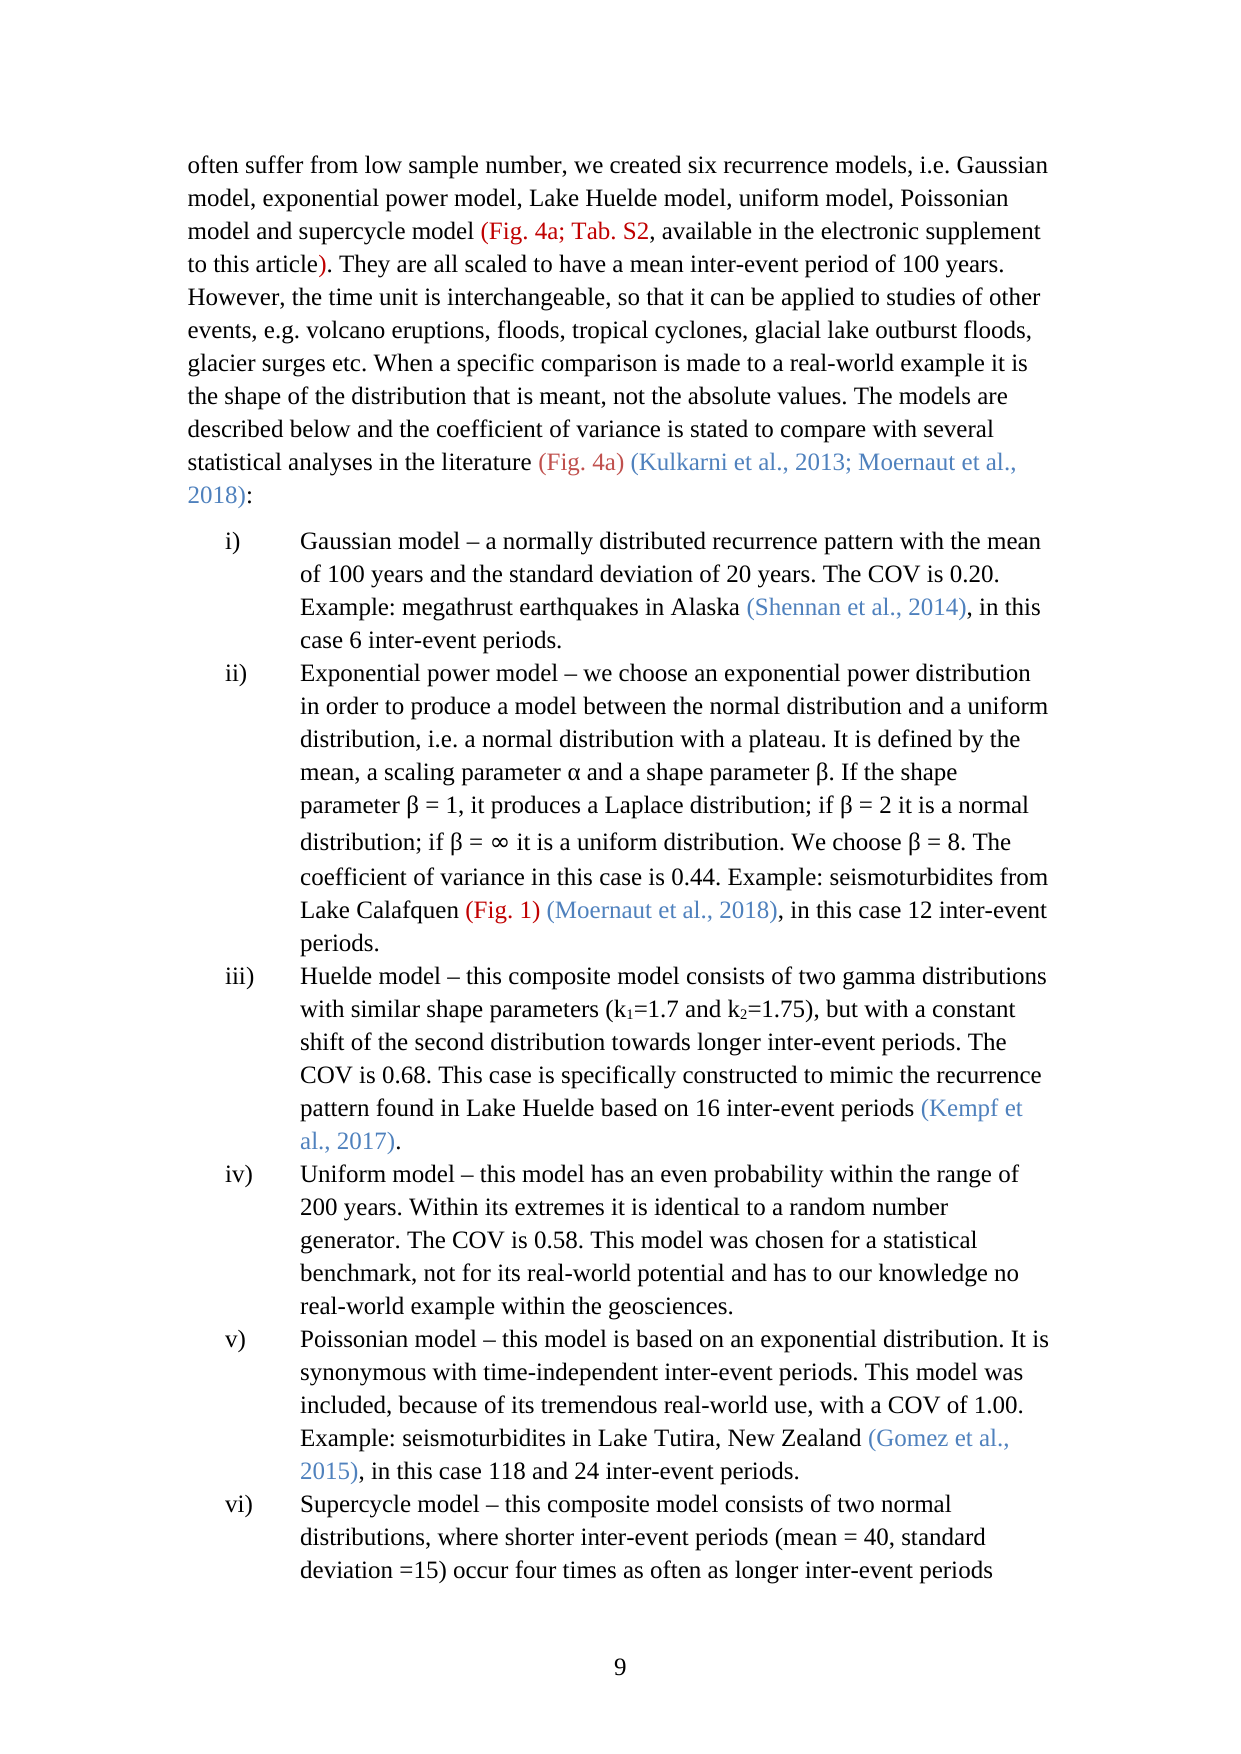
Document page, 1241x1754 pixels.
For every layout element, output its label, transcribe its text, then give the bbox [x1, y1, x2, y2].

list Huelde model – this composite model consists of two gamma distributions with similar shape parameters (k1=1.7 and k2=1.75), but with a constant shift of the second distribution towards longer inter-event periods. The COV is 0.68. This case is specifically constructed to mimic the recurrence pattern found in Lake Huelde based on 16 inter-event periods (Kempf et al., 2017). [225, 961, 1053, 1155]
list Uniform model – this model has an even probability within the range of 200 years. Within its extremes it is identical to a random number generator. The COV is 0.58. This model was chosen for a statistical benchmark, not for its real-world potential and has to our knowledge no real-world example within the geosciences. [225, 1159, 1053, 1320]
list Poissonian model – this model is based on an exponential distribution. It is synonymous with time-independent inter-event periods. This model was included, because of its tremendous real-world use, with a COV of 1.00. Example: seismoturbidites in Lake Tutira, New Zealand (Gomez et al., 2015), in this case 118 and 24 inter-event periods. [225, 1324, 1053, 1485]
list Gaussian model – a normally distributed recurrence pattern with the mean of 100 years and the standard deviation of 20 years. The COV is 0.20. Example: megathrust earthquakes in Alaska (Shennan et al., 2014), in this case 6 inter-event periods. [225, 526, 1053, 653]
list Exponential power model – we choose an exponential power distribution in order to produce a model between the normal distribution and a uniform distribution, i.e. a normal distribution with a plateau. It is defined by the mean, a scaling parameter α and a shape parameter β. If the shape parameter β = 1, it produces a Laplace distribution; if β = 2 it is a normal distribution; if β = ∞ it is a uniform distribution. We choose β = 8. The coefficient of variance in this case is 0.44. Example: seismoturbidites from Lake Calafquen (Fig. 1) (Moernaut et al., 2018), in this case 12 inter-event periods. [225, 658, 1053, 957]
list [225, 1489, 1053, 1584]
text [187, 150, 1053, 509]
